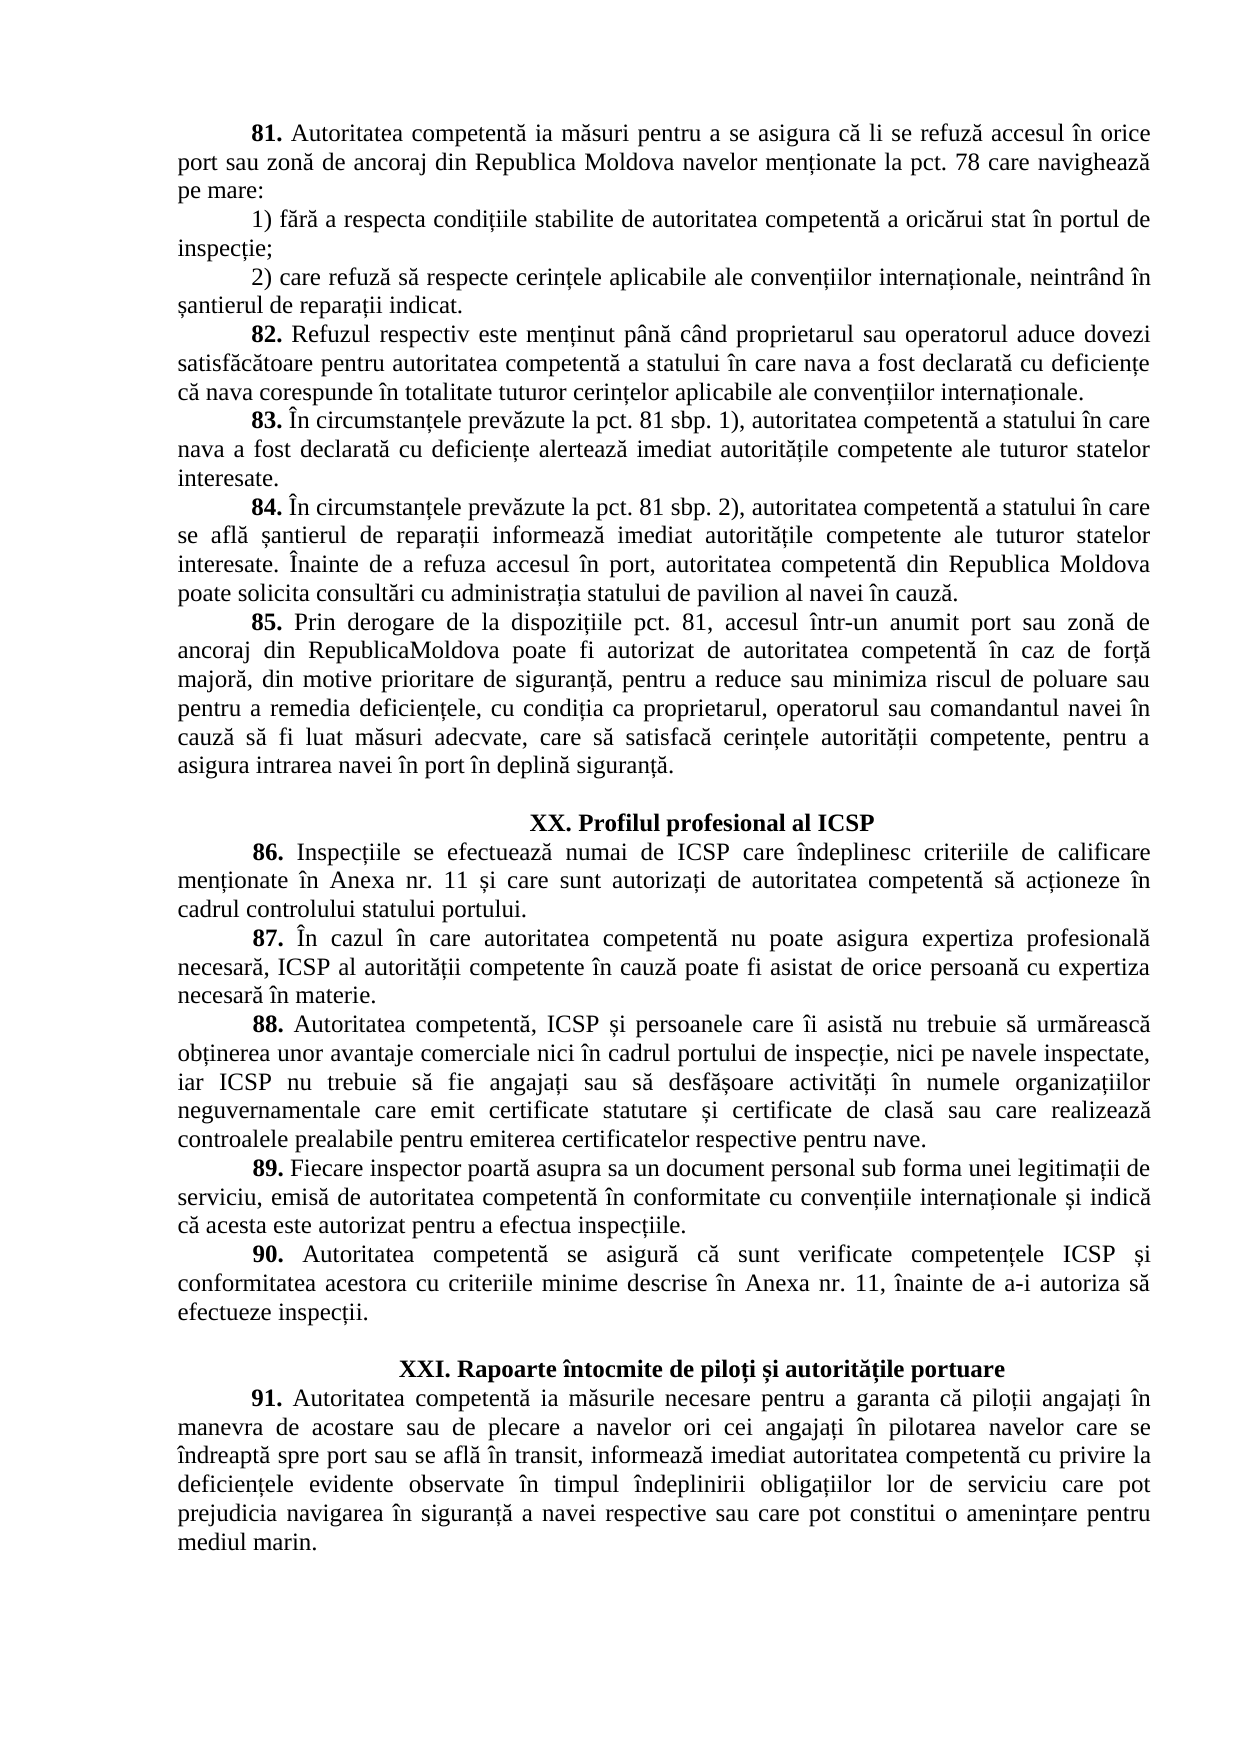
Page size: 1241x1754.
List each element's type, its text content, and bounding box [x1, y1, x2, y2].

text 91. Autoritatea competentă ia măsurile necesare pentru a garanta că piloții angajați în manevra de acostare sau de plecare a navelor ori cei angajați în pilotarea navelor care se îndreaptă spre port sau se află în transit, informează imediat autoritatea competentă cu privire la deficiențele evidente observate în timpul îndeplinirii obligațiilor lor de serviciu care pot prejudicia navigarea în siguranță a navei respective sau care pot constitui o amenințare pentru mediul marin. [177, 1383, 1152, 1556]
text 83. În circumstanțele prevăzute la pct. 81 sbp. 1), autoritatea competentă a statului în care nava a fost declarată cu deficiențe alertează imediat autoritățile competente ale tuturor statelor interesate. [177, 406, 1152, 492]
text 82. Refuzul respectiv este menținut până când proprietarul sau operatorul aduce dovezi satisfăcătoare pentru autoritatea competentă a statului în care nava a fost declarată cu deficiențe că nava corespunde în totalitate tuturor cerințelor aplicabile ale convențiilor internaționale. [177, 319, 1152, 406]
text XXI. Rapoarte întocmite de piloți și autoritățile portuare [177, 1354, 1152, 1383]
text 88. Autoritatea competentă, ICSP și persoanele care îi asistă nu trebuie să urmărească obținerea unor avantaje comerciale nici în cadrul portului de inspecție, nici pe navele inspectate, iar ICSP nu trebuie să fie angajați sau să desfășoare activități în numele organizațiilor neguvernamentale care emit certificate statutare și certificate de clasă sau care realizează controalele prealabile pentru emiterea certificatelor respective pentru nave. [177, 1009, 1152, 1153]
text 86. Inspecțiile se efectuează numai de ICSP care îndeplinesc criteriile de calificare menționate în Anexa nr. 11 și care sunt autorizați de autoritatea competentă să acționeze în cadrul controlului statului portului. [177, 837, 1152, 923]
text 81. Autoritatea competentă ia măsuri pentru a se asigura că li se refuză accesul în orice port sau zonă de ancoraj din Republica Moldova navelor menționate la pct. 78 care navighează pe mare: [177, 118, 1152, 204]
text 87. În cazul în care autoritatea competentă nu poate asigura expertiza profesională necesară, ICSP al autorității competente în cauză poate fi asistat de orice persoană cu expertiza necesară în materie. [177, 923, 1152, 1009]
text XX. Profilul profesional al ICSP [177, 808, 1152, 837]
text 90. Autoritatea competentă se asigură că sunt verificate competențele ICSP și conformitatea acestora cu criteriile minime descrise în Anexa nr. 11, înainte de a-i autoriza să efectueze inspecții. [177, 1239, 1152, 1326]
text 1) fără a respecta condițiile stabilite de autoritatea competentă a oricărui stat în portul de inspecție; [177, 204, 1152, 262]
text 2) care refuză să respecte cerințele aplicabile ale convențiilor internaționale, neintrând în șantierul de reparații indicat. [177, 262, 1152, 319]
text 89. Fiecare inspector poartă asupra sa un document personal sub forma unei legitimații de serviciu, emisă de autoritatea competentă în conformitate cu convențiile internaționale și indică că acesta este autorizat pentru a efectua inspecțiile. [177, 1153, 1152, 1239]
text 85. Prin derogare de la dispozițiile pct. 81, accesul într-un anumit port sau zonă de ancoraj din RepublicaMoldova poate fi autorizat de autoritatea competentă în caz de forță majoră, din motive prioritare de siguranță, pentru a reduce sau minimiza riscul de poluare sau pentru a remedia deficiențele, cu condiția ca proprietarul, operatorul sau comandantul navei în cauză să fi luat măsuri adecvate, care să satisfacă cerințele autorității competente, pentru a asigura intrarea navei în port în deplină siguranță. [177, 607, 1152, 779]
text 84. În circumstanțele prevăzute la pct. 81 sbp. 2), autoritatea competentă a statului în care se află șantierul de reparații informează imediat autoritățile competente ale tuturor statelor interesate. Înainte de a refuza accesul în port, autoritatea competentă din Republica Moldova poate solicita consultări cu administrația statului de pavilion al navei în cauză. [177, 492, 1152, 607]
